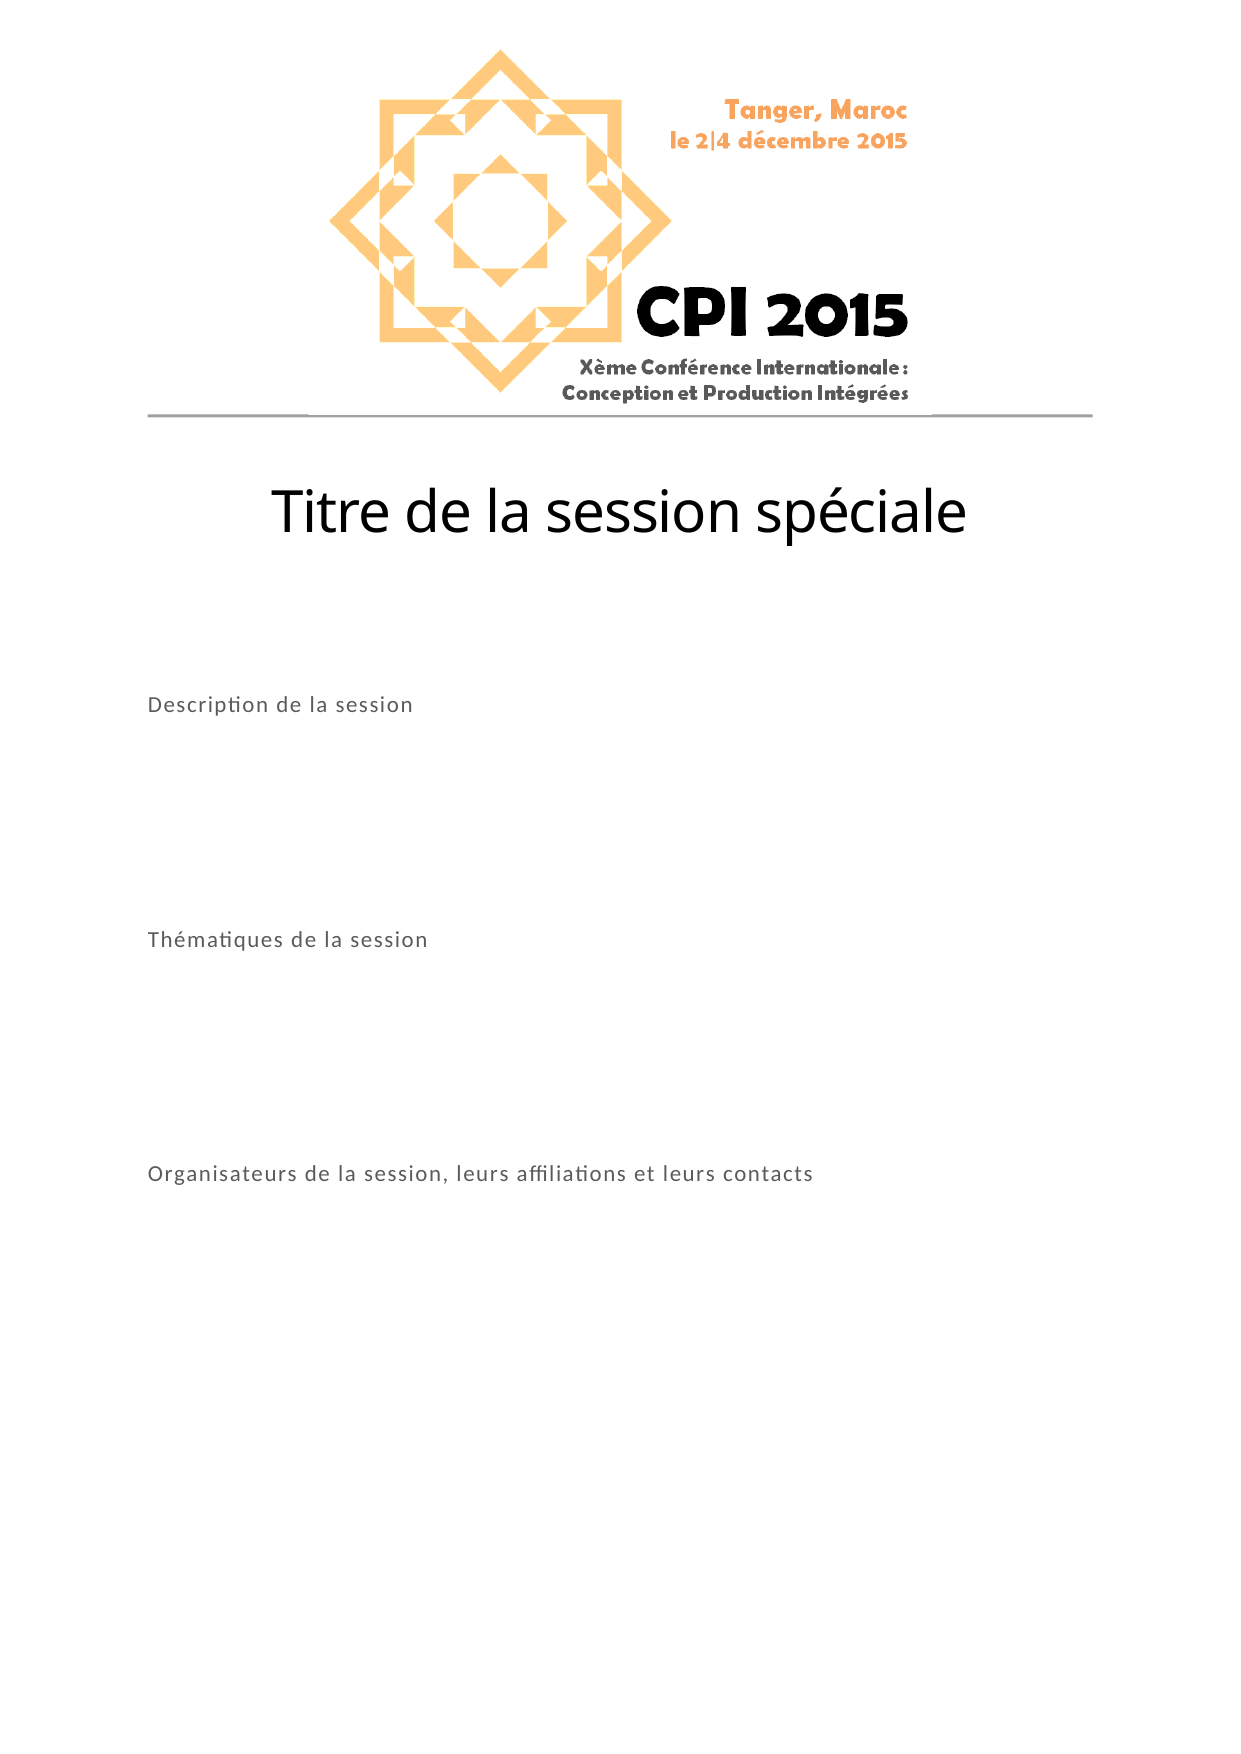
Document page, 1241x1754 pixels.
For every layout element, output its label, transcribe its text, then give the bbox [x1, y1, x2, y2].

picture [308, 47, 932, 415]
subtitle Organisateurs de la session, leurs affiliations et leurs contacts [148, 1159, 1093, 1187]
subtitle Thématiques de la session [148, 925, 1093, 953]
subtitle Description de la session [148, 690, 1093, 718]
title Titre de la session spéciale [148, 470, 1093, 550]
